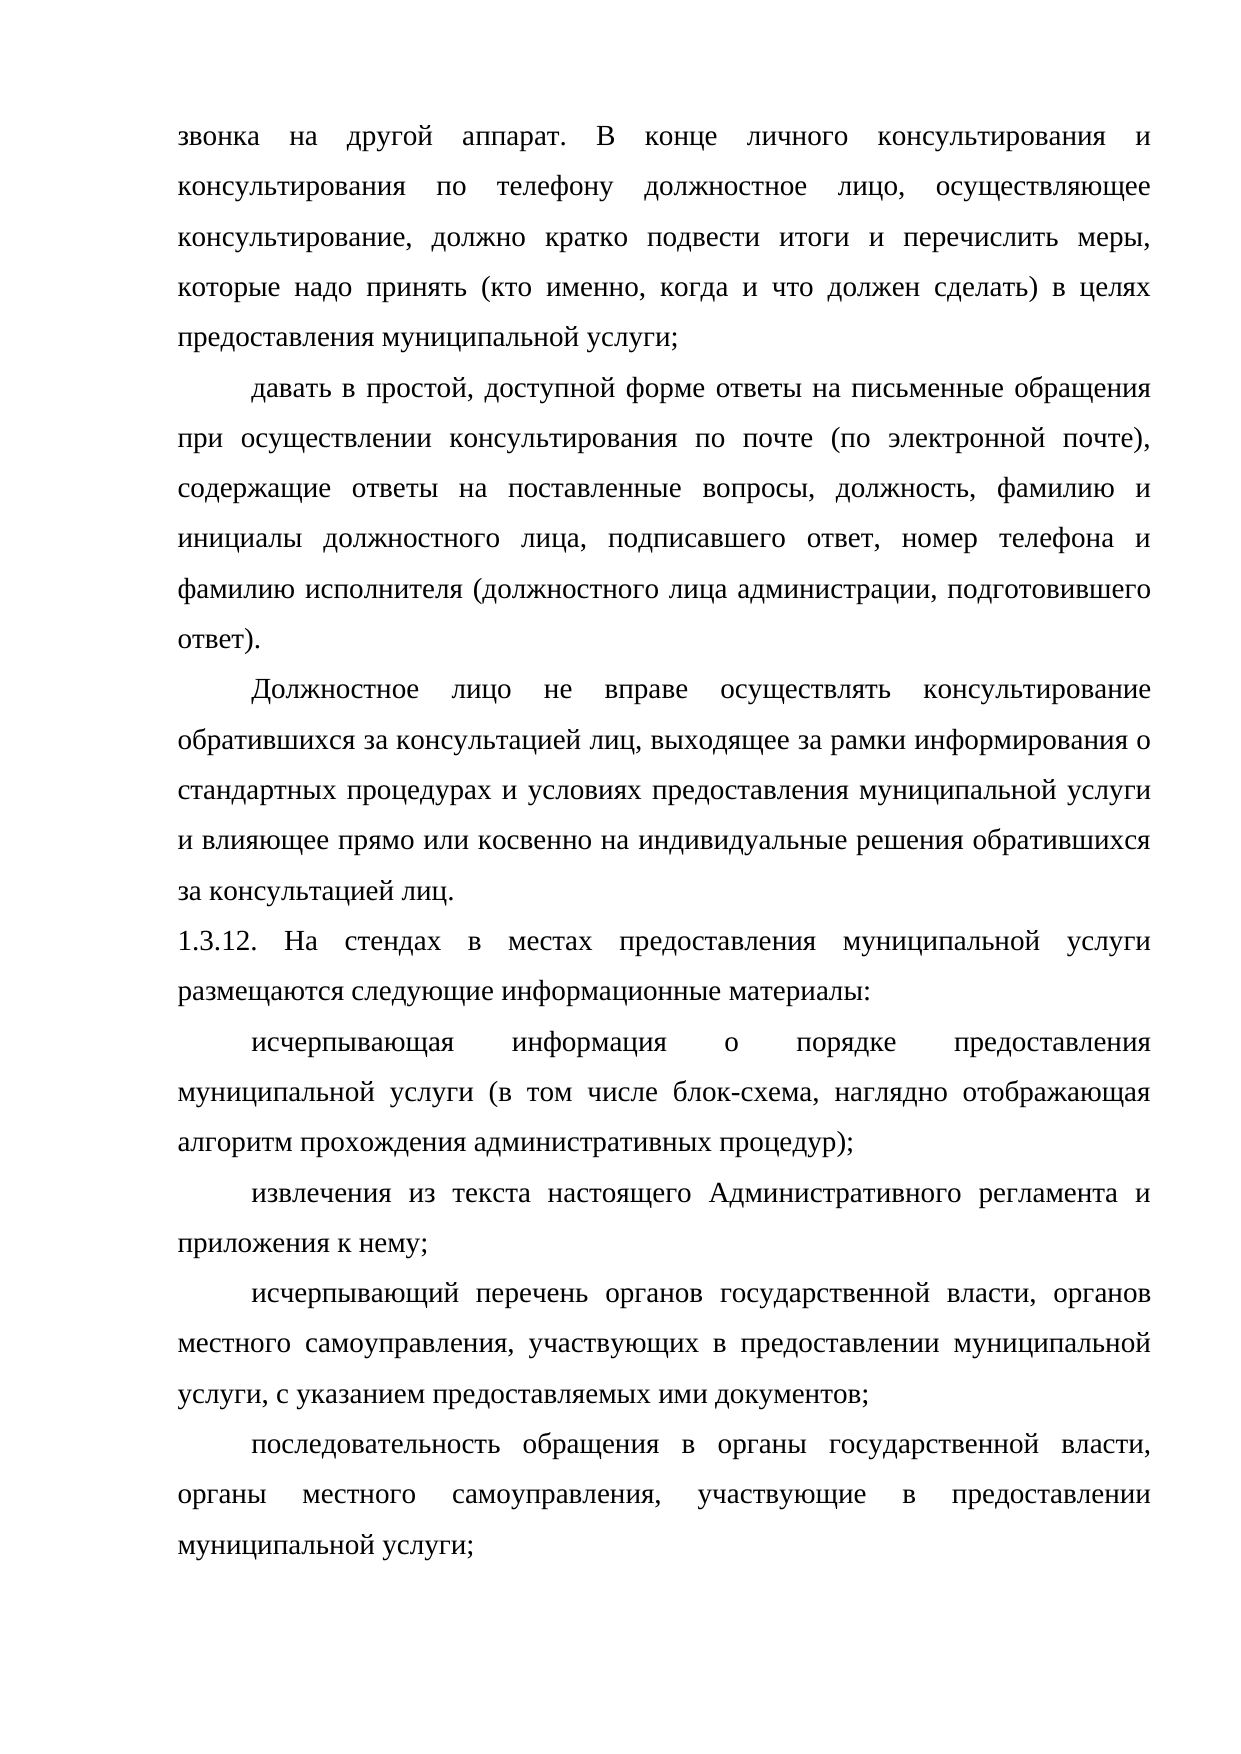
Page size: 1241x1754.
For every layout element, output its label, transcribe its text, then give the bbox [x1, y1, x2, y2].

text исчерпывающая информация о порядке предоставления муниципальной услуги (в том числе блок-схема, наглядно отображающая алгоритм прохождения административных процедур); [177, 1024, 1152, 1158]
text исчерпывающий перечень органов государственной власти, органов местного самоуправления, участвующих в предоставлении муниципальной услуги, с указанием предоставляемых ими документов; [177, 1275, 1152, 1409]
text последовательность обращения в органы государственной власти, органы местного самоуправления, участвующие в предоставлении муниципальной услуги; [177, 1426, 1152, 1560]
text Должностное лицо не вправе осуществлять консультирование обратившихся за консультацией лиц, выходящее за рамки информирования о стандартных процедурах и условиях предоставления муниципальной услуги и влияющее прямо или косвенно на индивидуальные решения обратившихся за консультацией лиц. [177, 672, 1152, 906]
text 1.3.12. На стендах в местах предоставления муниципальной услуги размещаются следующие информационные материалы: [177, 923, 1152, 1007]
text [177, 118, 1152, 353]
text извлечения из текста настоящего Административного регламента и приложения к нему; [177, 1175, 1152, 1258]
text давать в простой, доступной форме ответы на письменные обращения при осуществлении консультирования по почте (по электронной почте), содержащие ответы на поставленные вопросы, должность, фамилию и инициалы должностного лица, подписавшего ответ, номер телефона и фамилию исполнителя (должностного лица администрации, подготовившего ответ). [177, 370, 1152, 655]
